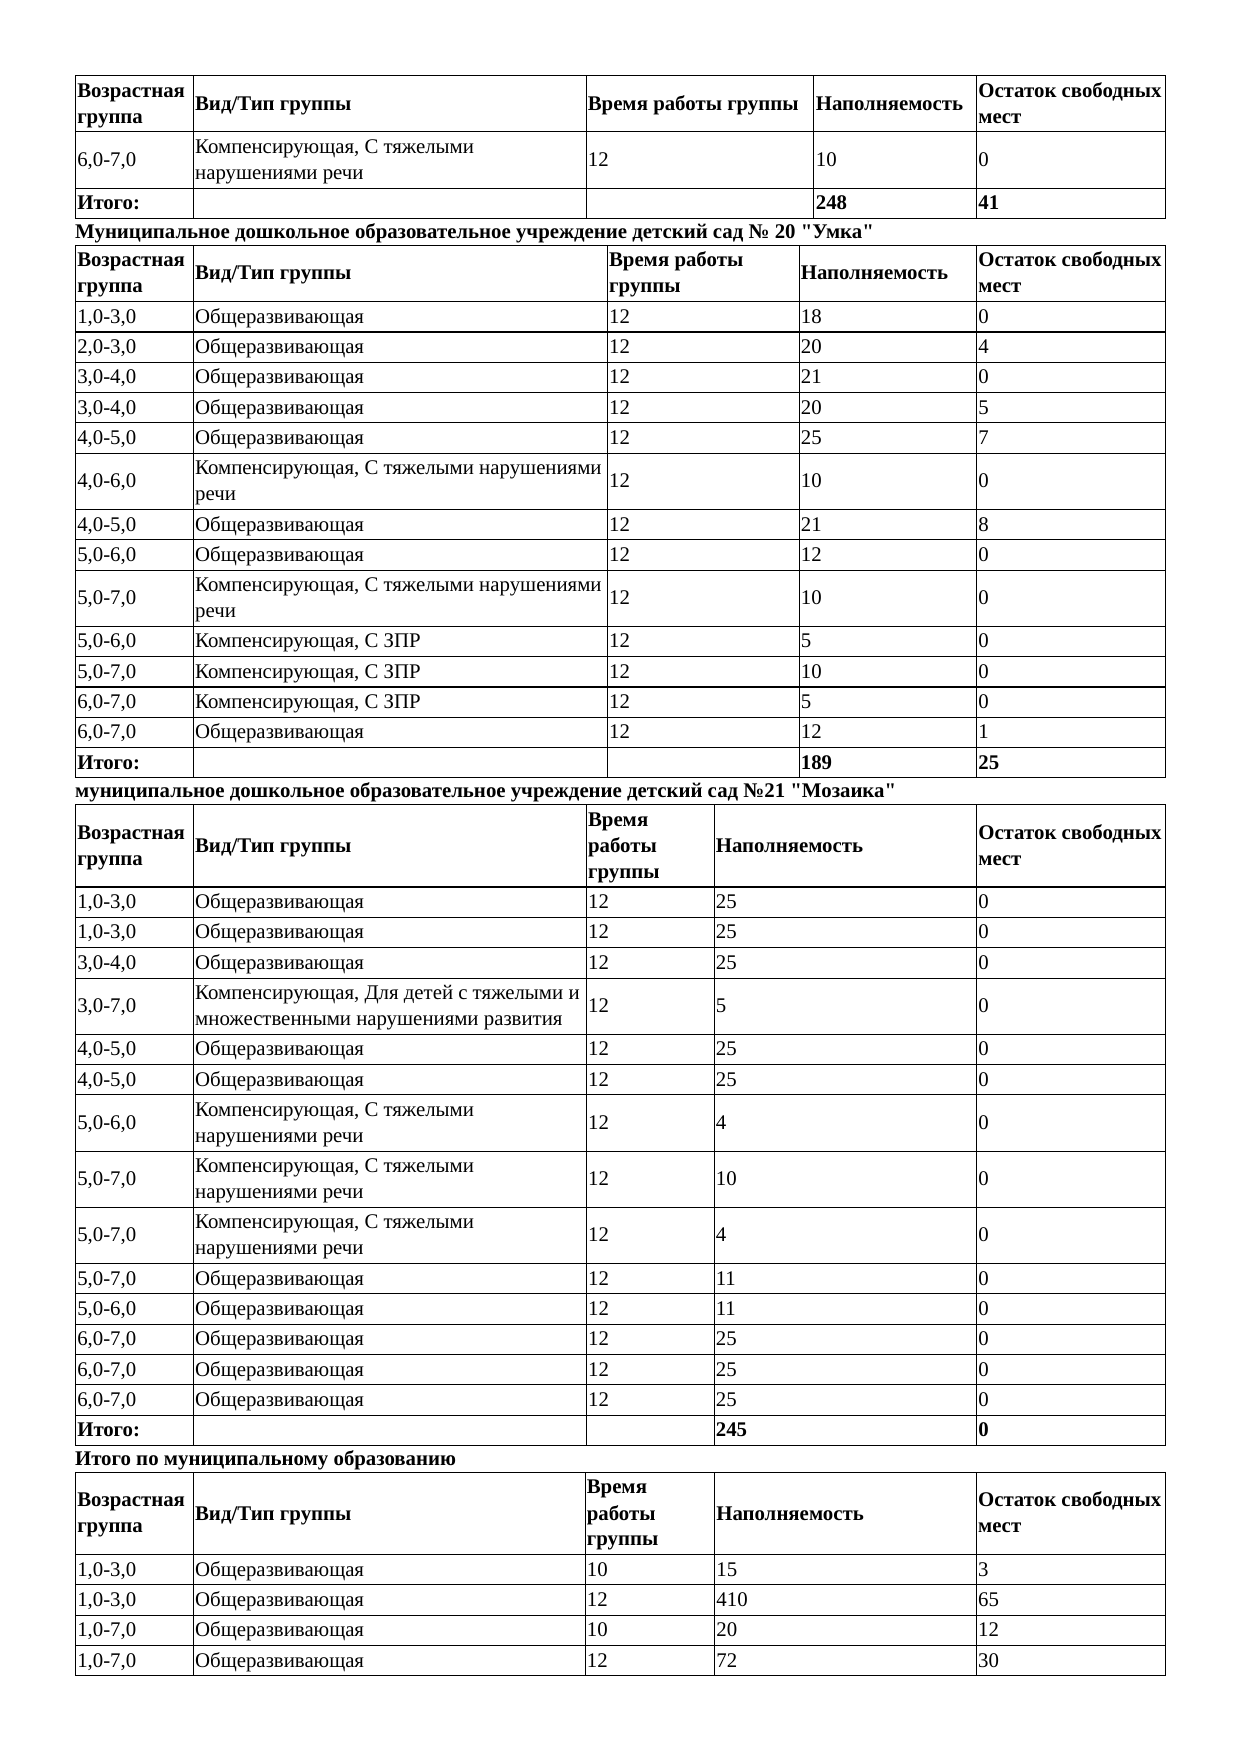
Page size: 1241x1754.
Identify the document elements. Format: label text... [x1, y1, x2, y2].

table_cell 25 [715, 1385, 976, 1414]
table_cell 65 [977, 1585, 1165, 1615]
table_cell 410 [715, 1585, 976, 1615]
table_cell 6,0-7,0 [76, 1385, 193, 1414]
table_cell 0 [977, 948, 1165, 977]
table_cell 5 [715, 979, 976, 1034]
table_cell Итого: [76, 189, 193, 218]
table_cell 6,0-7,0 [76, 1325, 193, 1354]
table_cell 0 [977, 540, 1165, 569]
table_cell 10 [800, 571, 976, 626]
table_cell 6,0-7,0 [76, 688, 193, 717]
table_cell Общеразвивающая [194, 1355, 586, 1384]
table_cell 12 [608, 627, 799, 656]
table_cell 0 [977, 1035, 1165, 1064]
table_cell 0 [977, 1095, 1165, 1151]
table_cell 12 [586, 1646, 714, 1675]
table_cell 12 [586, 1585, 714, 1615]
table_cell 20 [800, 393, 976, 422]
table_cell 3,0-4,0 [76, 363, 193, 392]
table_cell [194, 189, 586, 218]
table_cell 3,0-7,0 [76, 979, 193, 1034]
table_cell 10 [586, 1555, 714, 1584]
table_cell 5,0-7,0 [76, 571, 193, 626]
table_header Возрастная группа [76, 805, 193, 886]
table_cell 25 [715, 1325, 976, 1354]
table_header Возрастная группа [76, 1473, 193, 1554]
table_header Время работы группы [587, 76, 813, 131]
table_cell 6,0-7,0 [76, 132, 193, 187]
table_cell 12 [587, 979, 714, 1034]
table_cell 245 [715, 1416, 976, 1445]
table_cell 0 [977, 1416, 1165, 1445]
table_cell 3,0-4,0 [76, 948, 193, 977]
table_cell 1,0-7,0 [76, 1646, 193, 1675]
table_cell 12 [608, 393, 799, 422]
table_header Вид/Тип группы [194, 246, 607, 301]
table_cell 12 [608, 333, 799, 362]
table_cell 4 [715, 1095, 976, 1151]
table_cell 4,0-5,0 [76, 510, 193, 539]
table_cell Компенсирующая, С ЗПР [194, 688, 607, 717]
table_cell 4,0-5,0 [76, 1065, 193, 1094]
table_cell 12 [977, 1616, 1165, 1645]
table_cell 25 [715, 918, 976, 947]
table_cell 12 [587, 1355, 714, 1384]
table_cell 5 [977, 393, 1165, 422]
table_cell 0 [977, 1385, 1165, 1414]
table_cell 1,0-3,0 [76, 1555, 193, 1584]
table_cell 25 [715, 1065, 976, 1094]
table_cell 6,0-7,0 [76, 718, 193, 747]
table_cell 12 [608, 540, 799, 569]
table_cell [194, 748, 607, 777]
table_cell 25 [715, 1035, 976, 1064]
table_header Вид/Тип группы [194, 805, 586, 886]
table_cell 12 [587, 1325, 714, 1354]
table_header Вид/Тип группы [194, 1473, 585, 1554]
table_cell Компенсирующая, Для детей с тяжелыми и множественными нарушениями развития [194, 979, 586, 1034]
table_cell 12 [608, 571, 799, 626]
table_cell 3 [977, 1555, 1165, 1584]
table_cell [194, 132, 586, 187]
table_cell 1,0-3,0 [76, 302, 193, 331]
table_cell 0 [977, 1355, 1165, 1384]
table_cell 10 [715, 1152, 976, 1207]
table_cell 0 [977, 571, 1165, 626]
table_cell Общеразвивающая [194, 1035, 586, 1064]
table_cell 12 [608, 363, 799, 392]
table_cell 3,0-4,0 [76, 393, 193, 422]
table_cell 12 [587, 888, 714, 917]
table_cell 18 [800, 302, 976, 331]
table_cell 0 [977, 1065, 1165, 1094]
table_cell [587, 189, 813, 218]
table_header Остаток свободных мест [977, 805, 1165, 886]
table_cell Итого: [76, 748, 193, 777]
table_header Вид/Тип группы [194, 76, 586, 131]
table_cell 5,0-7,0 [76, 1152, 193, 1207]
table_cell 12 [608, 510, 799, 539]
table_cell 5,0-6,0 [76, 1095, 193, 1151]
table_cell Компенсирующая, С тяжелыми нарушениями речи [194, 1095, 586, 1151]
table_cell Итого: [76, 1416, 193, 1445]
table_header Время работы группы [587, 805, 714, 886]
table_cell 5,0-7,0 [76, 657, 193, 686]
table_cell 4,0-5,0 [76, 1035, 193, 1064]
table_cell 12 [587, 1065, 714, 1094]
table_cell 12 [608, 423, 799, 453]
table_header Время работы группы [586, 1473, 714, 1554]
table_cell 72 [715, 1646, 976, 1675]
table_cell 1 [977, 718, 1165, 747]
table_cell 0 [977, 1325, 1165, 1354]
table_cell [194, 1416, 586, 1445]
table_cell 21 [800, 363, 976, 392]
table_cell 12 [608, 302, 799, 331]
table_cell 248 [814, 189, 976, 218]
table_header Остаток свободных мест [977, 76, 1165, 131]
table_cell Общеразвивающая [194, 888, 586, 917]
table_cell 12 [587, 1152, 714, 1207]
table_cell 0 [977, 657, 1165, 686]
table_cell 7 [977, 423, 1165, 453]
table_cell 25 [977, 748, 1165, 777]
text муниципальное дошкольное образовательное учреждение детский сад №21 "Мозаика" [75, 778, 1165, 802]
table_cell 0 [977, 1264, 1165, 1293]
table_cell 0 [977, 918, 1165, 947]
text Итого по муниципальному образованию [75, 1446, 1165, 1470]
table_cell 0 [977, 888, 1165, 917]
table_cell 0 [977, 1208, 1165, 1263]
table_cell 12 [587, 1035, 714, 1064]
table_cell Компенсирующая, С тяжелыми нарушениями речи [194, 1208, 586, 1263]
table_cell 189 [800, 748, 976, 777]
table_header Наполняемость [814, 76, 976, 131]
table_cell 11 [715, 1294, 976, 1324]
table_cell [587, 1416, 714, 1445]
table_cell 1,0-7,0 [76, 1616, 193, 1645]
table_cell Общеразвивающая [194, 423, 607, 453]
table_cell Компенсирующая, С тяжелыми нарушениями речи [194, 1152, 586, 1207]
table_cell 25 [715, 888, 976, 917]
table_cell Общеразвивающая [194, 302, 607, 331]
table_cell Компенсирующая, С ЗПР [194, 657, 607, 686]
table_cell 12 [608, 657, 799, 686]
table_cell Общеразвивающая [194, 510, 607, 539]
table_cell Общеразвивающая [194, 1065, 586, 1094]
table_cell Общеразвивающая [194, 1385, 586, 1414]
table_cell Общеразвивающая [194, 718, 607, 747]
table_cell Компенсирующая, С тяжелыми нарушениями речи [194, 571, 607, 626]
table_cell Общеразвивающая [194, 948, 586, 977]
table_cell 0 [977, 363, 1165, 392]
table_header Остаток свободных мест [977, 1473, 1165, 1554]
table_cell 0 [977, 979, 1165, 1034]
table_cell 5,0-6,0 [76, 627, 193, 656]
table_cell 1,0-3,0 [76, 1585, 193, 1615]
table_cell 12 [587, 948, 714, 977]
table_header Наполняемость [800, 246, 976, 301]
table_cell 10 [814, 132, 976, 187]
table_cell 4,0-6,0 [76, 454, 193, 509]
table_cell 11 [715, 1264, 976, 1293]
table_cell Компенсирующая, С ЗПР [194, 627, 607, 656]
table_cell 0 [977, 1152, 1165, 1207]
table_cell 20 [715, 1616, 976, 1645]
table_cell 0 [977, 688, 1165, 717]
table_cell 12 [587, 1208, 714, 1263]
table_cell Общеразвивающая [194, 1325, 586, 1354]
table_cell Общеразвивающая [194, 363, 607, 392]
table_cell 10 [586, 1616, 714, 1645]
table_cell Компенсирующая, С тяжелыми нарушениями речи [194, 454, 607, 509]
table_cell 41 [977, 189, 1165, 218]
table_cell Общеразвивающая [194, 1585, 585, 1615]
table_cell 30 [977, 1646, 1165, 1675]
table_cell Общеразвивающая [194, 918, 586, 947]
table_cell Общеразвивающая [194, 1264, 586, 1293]
table_cell 25 [715, 948, 976, 977]
table_cell 5,0-7,0 [76, 1264, 193, 1293]
table_cell 20 [800, 333, 976, 362]
table_cell 5 [800, 688, 976, 717]
table_header Остаток свободных мест [977, 246, 1165, 301]
table_cell 0 [977, 454, 1165, 509]
text Муниципальное дошкольное образовательное учреждение детский сад № 20 "Умка" [75, 219, 1165, 243]
table_header Наполняемость [715, 805, 976, 886]
table_cell Общеразвивающая [194, 1646, 585, 1675]
table_cell 21 [800, 510, 976, 539]
table_cell 5 [800, 627, 976, 656]
table_cell 12 [800, 718, 976, 747]
table_cell 12 [587, 918, 714, 947]
table_cell 0 [977, 132, 1165, 187]
table_cell 12 [587, 1095, 714, 1151]
table_cell 4,0-5,0 [76, 423, 193, 453]
table_cell Общеразвивающая [194, 540, 607, 569]
table_cell 25 [800, 423, 976, 453]
table_cell 12 [587, 132, 813, 187]
table_cell 4 [977, 333, 1165, 362]
table_cell 0 [977, 302, 1165, 331]
table_cell 12 [608, 718, 799, 747]
table_cell 10 [800, 454, 976, 509]
table_cell 0 [977, 1294, 1165, 1324]
table_header Наполняемость [715, 1473, 976, 1554]
table_cell 2,0-3,0 [76, 333, 193, 362]
table_cell 5,0-6,0 [76, 540, 193, 569]
table_cell 4 [715, 1208, 976, 1263]
table_cell 12 [608, 454, 799, 509]
table_cell Общеразвивающая [194, 1555, 585, 1584]
table_cell 12 [587, 1385, 714, 1414]
table_cell 1,0-3,0 [76, 888, 193, 917]
table_header Возрастная группа [76, 246, 193, 301]
table_cell 25 [715, 1355, 976, 1384]
table_cell 0 [977, 627, 1165, 656]
table_cell 10 [800, 657, 976, 686]
table_header Возрастная группа [76, 76, 193, 131]
table_cell 6,0-7,0 [76, 1355, 193, 1384]
table_cell Общеразвивающая [194, 393, 607, 422]
table_cell 12 [800, 540, 976, 569]
table_cell Общеразвивающая [194, 333, 607, 362]
table_cell 15 [715, 1555, 976, 1584]
table_cell 12 [587, 1294, 714, 1324]
table_header Время работы группы [608, 246, 799, 301]
table_cell 8 [977, 510, 1165, 539]
table_cell 5,0-6,0 [76, 1294, 193, 1324]
table_cell 12 [608, 688, 799, 717]
table_cell [608, 748, 799, 777]
table_cell 1,0-3,0 [76, 918, 193, 947]
table_cell Общеразвивающая [194, 1294, 586, 1324]
table_cell Общеразвивающая [194, 1616, 585, 1645]
table_cell 5,0-7,0 [76, 1208, 193, 1263]
table_cell 12 [587, 1264, 714, 1293]
